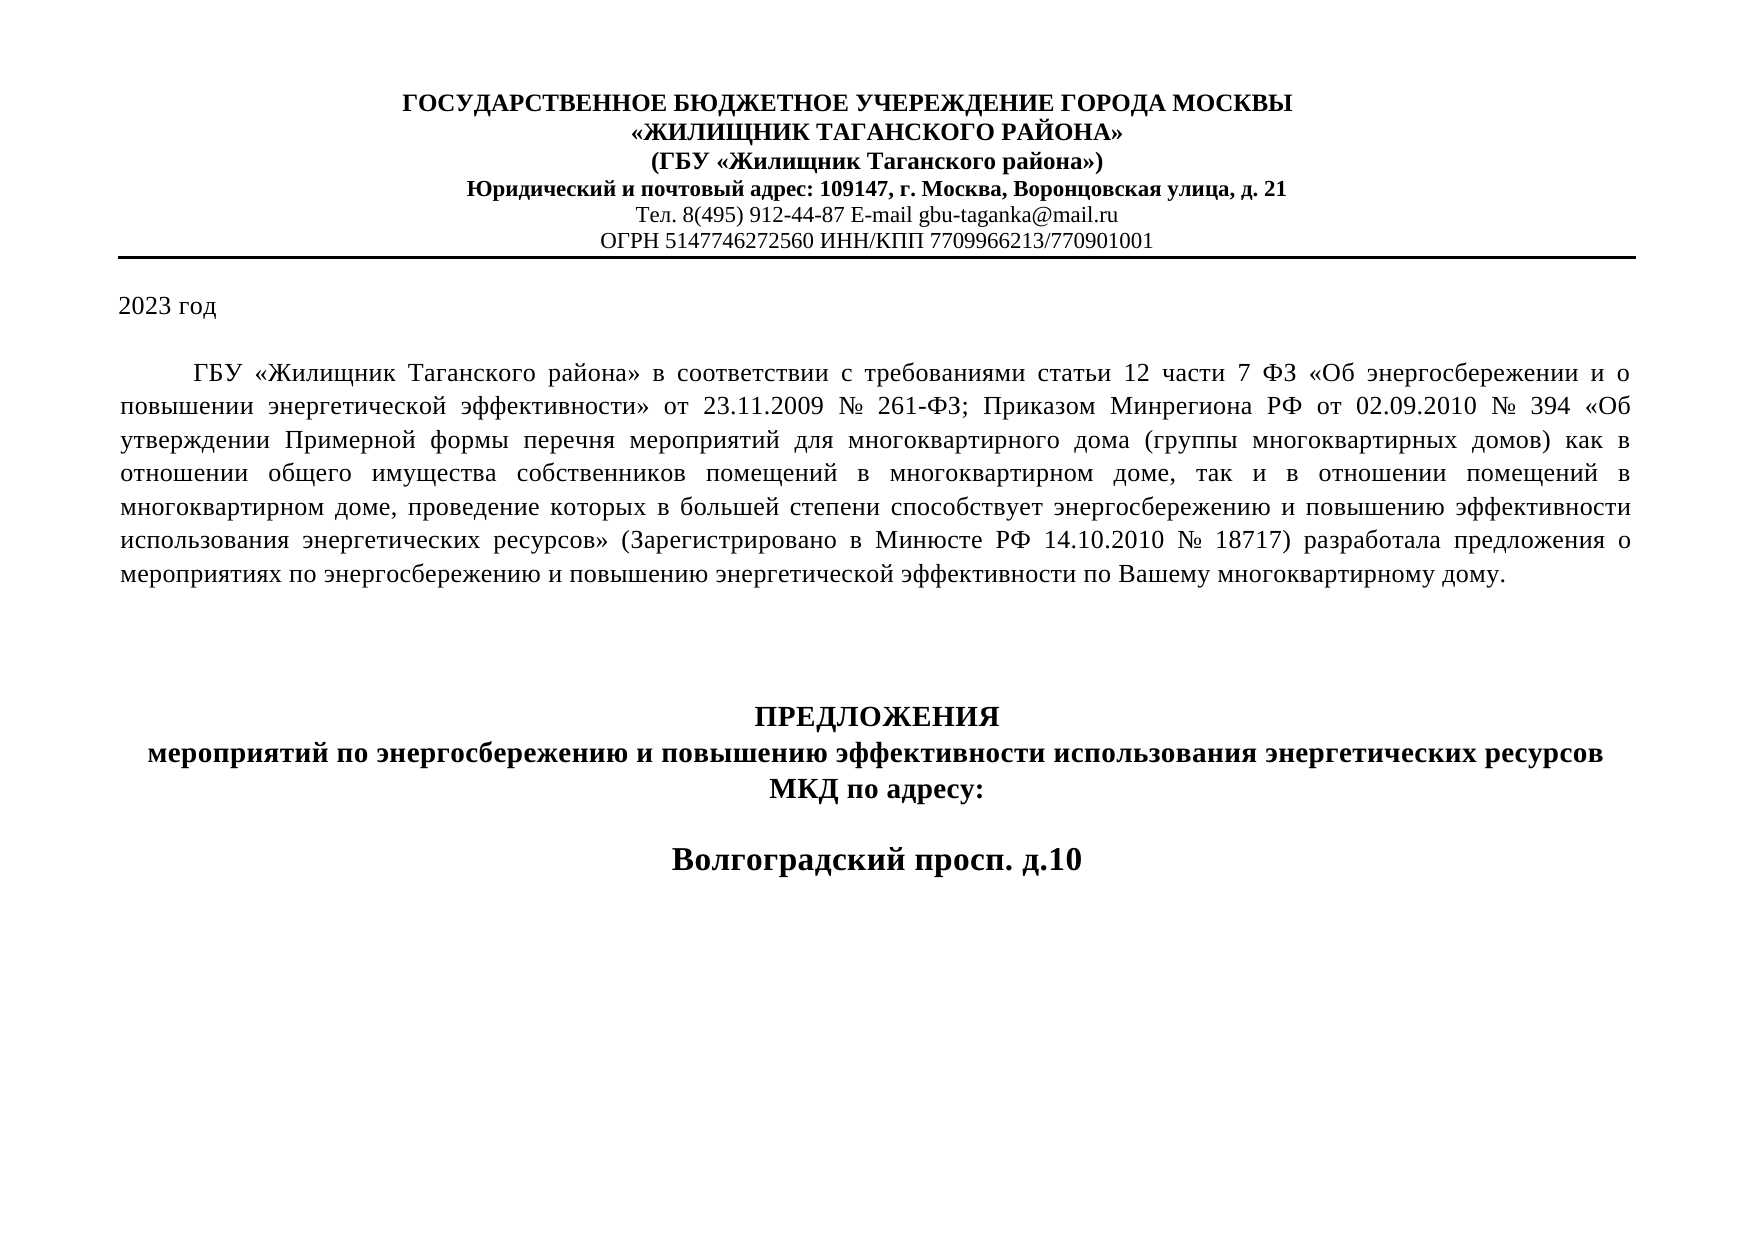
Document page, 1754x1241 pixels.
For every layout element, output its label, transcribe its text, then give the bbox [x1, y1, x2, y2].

text Юридический и почтовый адрес: 109147, г. Москва, Воронцовская улица, д. 21 [118, 175, 1636, 201]
text ПРЕДЛОЖЕНИЯ [118, 697, 1636, 733]
text ГОСУДАРСТВЕННОЕ БЮДЖЕТНОЕ УЧЕРЕЖДЕНИЕ ГОРОДА МОСКВЫ [59, 88, 1636, 117]
text 2023 год [118, 287, 1634, 321]
text ОГРН 5147746272560 ИНН/КПП 7709966213/770901001 [118, 227, 1636, 256]
text мероприятий по энергосбережению и повышению эффективности использования энергетических ресурсов МКД по адресу: [118, 733, 1636, 806]
text ГБУ «Жилищник Таганского района» в соответствии с требованиями статьи 12 части 7 ФЗ «Об энергосбережении и о повышении энергетической эффективности» от 23.11.2009 № 261-ФЗ; Приказом Минрегиона РФ от 02.09.2010 № 394 «Об утверждении Примерной формы перечня мероприятий для многоквартирного дома (группы многоквартирных домов) как в отношении общего имущества собственников помещений в многоквартирном доме, так и в отношении помещений в многоквартирном доме, проведение которых в большей степени способствует энергосбережению и повышению эффективности использования энергетических ресурсов» (Зарегистрировано в Минюсте РФ 14.10.2010 № 18717) разработала предложения о мероприятиях по энергосбережению и повышению энергетической эффективности по Вашему многоквартирному дому. [120, 354, 1634, 589]
text Тел. 8(495) 912-44-87 E-mail gbu-taganka@mail.ru [118, 201, 1636, 227]
text (ГБУ «Жилищник Таганского района») [118, 146, 1636, 175]
text Волгоградский просп. д.10 [118, 842, 1636, 878]
text «ЖИЛИЩНИК ТАГАНСКОГО РАЙОНА» [118, 117, 1636, 146]
